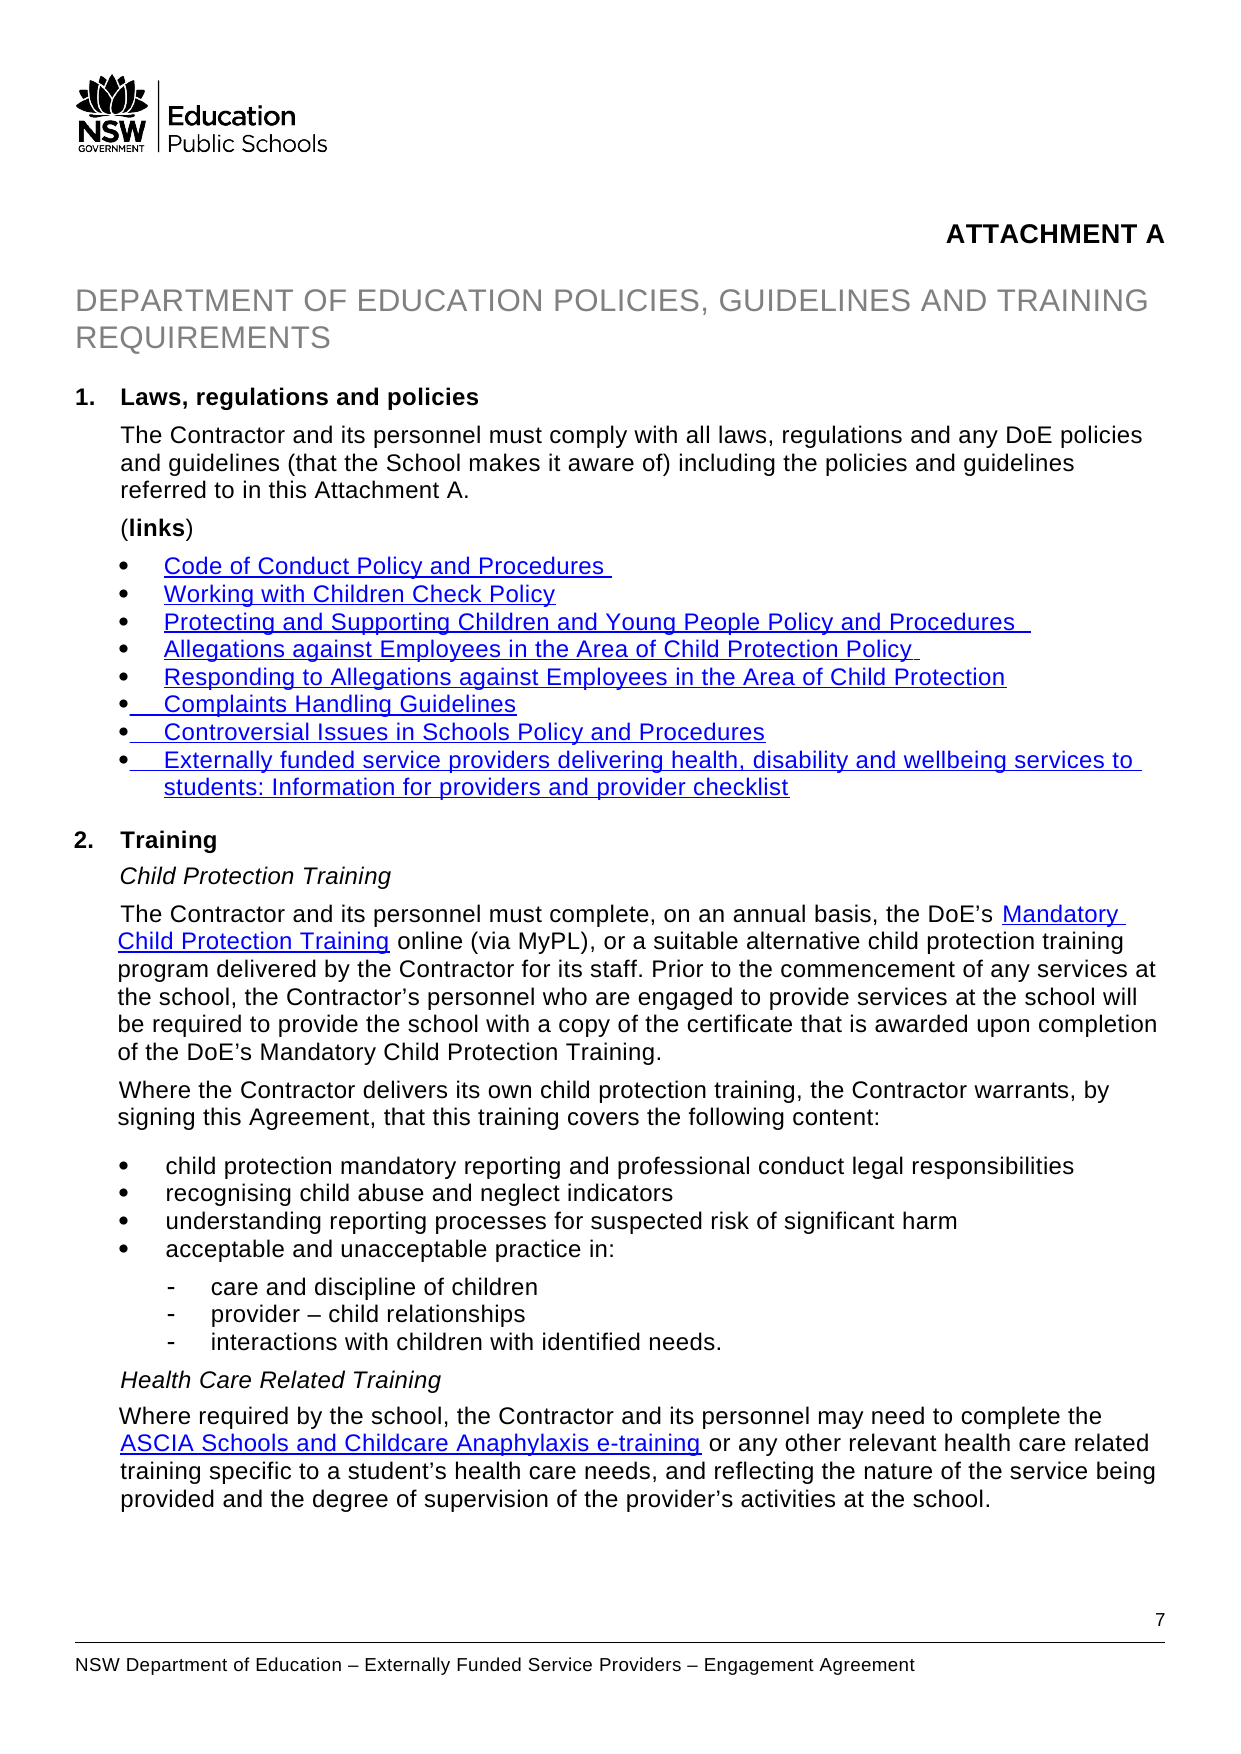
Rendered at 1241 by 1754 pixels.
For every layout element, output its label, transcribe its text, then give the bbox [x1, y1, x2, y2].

subtitle Laws, regulations and policies [75, 377, 1165, 413]
list Responding to Allegations against Employees in the Area of Child Protection [119, 663, 1165, 690]
list Complaints Handling Guidelines [119, 690, 1165, 718]
text Where required by the school, the Contractor and its personnel may need to complete the ASCIA Schools and Childcare Anaphylaxis e-training or any other relevant health care related training specific to a student’s health care needs, and reflecting the nature of the service being provided and the degree of supervision of the provider’s activities at the school. [119, 1402, 1165, 1512]
subtitle Training [73, 826, 1165, 853]
text (links) [120, 514, 1165, 542]
subtitle DEPARTMENT OF EDUCATION POLICIES, GUIDELINES AND TRAINING REQUIREMENTS [75, 281, 1165, 356]
text child protection mandatory reporting and professional conduct legal responsibilities [119, 1152, 1165, 1179]
picture [75, 73, 328, 153]
text Where the Contractor delivers its own child protection training, the Contractor warrants, by signing this Agreement, that this training covers the following content: [117, 1076, 1165, 1131]
text recognising child abuse and neglect indicators [119, 1179, 1165, 1207]
text provider – child relationships [167, 1300, 1112, 1328]
list Controversial Issues in Schools Policy and Procedures [119, 718, 1165, 746]
list Working with Children Check Policy [119, 580, 1165, 607]
text acceptable and unacceptable practice in: [119, 1234, 1165, 1262]
subtitle ATTACHMENT A [75, 215, 1165, 250]
text The Contractor and its personnel must comply with all laws, regulations and any DoE policies and guidelines (that the School makes it aware of) including the policies and guidelines referred to in this Attachment A. [120, 421, 1165, 504]
text Child Protection Training [75, 862, 1165, 889]
text Health Care Related Training [120, 1366, 1165, 1393]
text interactions with children with identified needs. [167, 1328, 1112, 1355]
text care and discipline of children [167, 1273, 1112, 1300]
text The Contractor and its personnel must complete, on an annual basis, the DoE’s Mandatory Child Protection Training online (via MyPL), or a suitable alternative child protection training program delivered by the Contractor for its staff. Prior to the commencement of any services at the school, the Contractor’s personnel who are engaged to provide services at the school will be required to provide the school with a copy of the certificate that is awarded upon completion of the DoE’s Mandatory Child Protection Training. [117, 900, 1165, 1065]
list Externally funded service providers delivering health, disability and wellbeing services to students: Information for providers and provider checklist [119, 746, 1165, 801]
list Protecting and Supporting Children and Young People Policy and Procedures [119, 607, 1165, 635]
list Allegations against Employees in the Area of Child Protection Policy [119, 635, 1165, 663]
list Code of Conduct Policy and Procedures [119, 552, 1165, 580]
text understanding reporting processes for suspected risk of significant harm [119, 1207, 1165, 1234]
